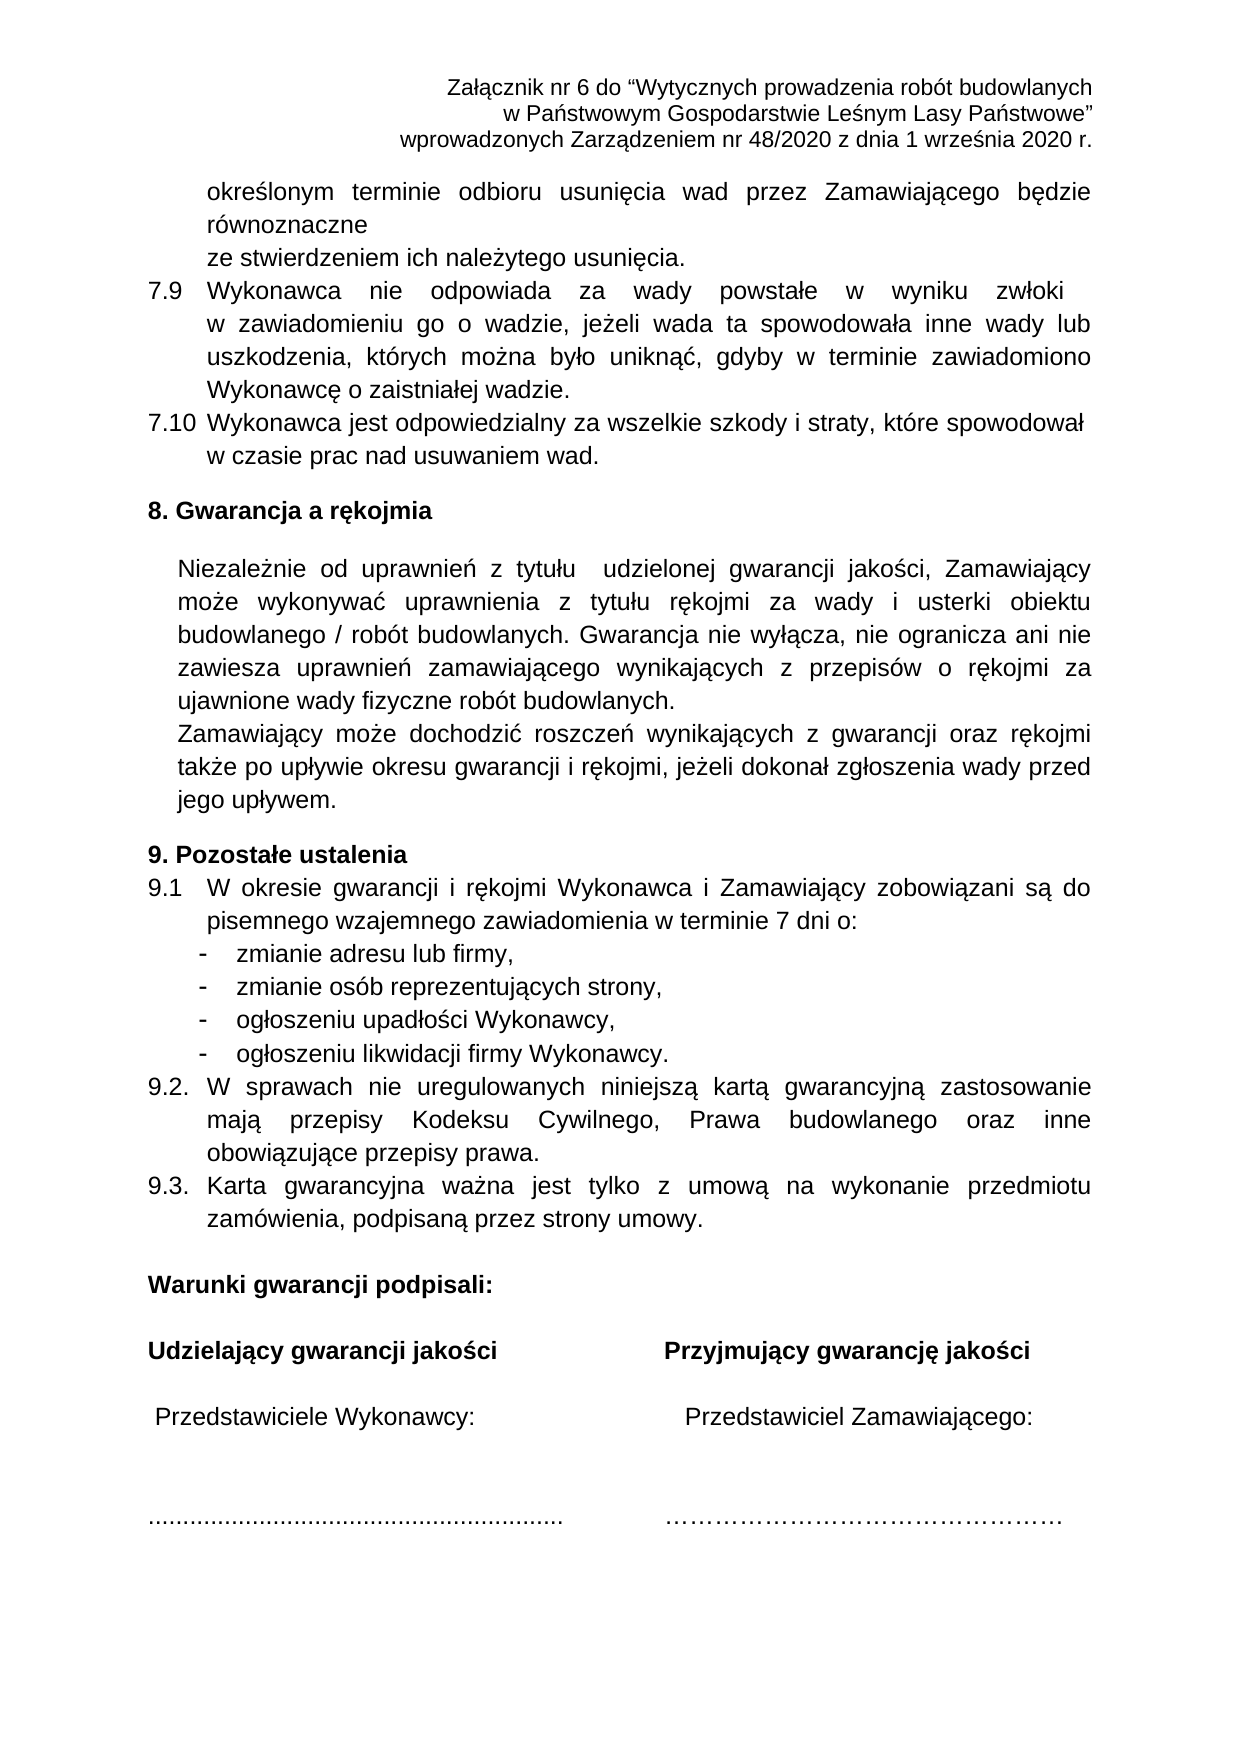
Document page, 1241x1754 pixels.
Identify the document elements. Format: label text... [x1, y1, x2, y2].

text Niezależnie od uprawnień z tytułu udzielonej gwarancji jakości, Zamawiający może wykonywać uprawnienia z tytułu rękojmi za wady i usterki obiektu budowlanego / robót budowlanych. Gwarancja nie wyłącza, nie ogranicza ani nie zawiesza uprawnień zamawiającego wynikających z przepisów o rękojmi za ujawnione wady fizyczne robót budowlanych. [177, 554, 1093, 715]
text ............................................................ ………………………………………… [148, 1501, 1093, 1530]
text Zamawiający może dochodzić roszczeń wynikających z gwarancji oraz rękojmi także po upływie okresu gwarancji i rękojmi, jeżeli dokonał zgłoszenia wady przed jego upływem. [118, 719, 1093, 814]
text Udzielający gwarancji jakości Przyjmujący gwarancję jakości [148, 1336, 1093, 1365]
list zmianie adresu lub firmy, [199, 939, 1093, 968]
text Przedstawiciele Wykonawcy: Przedstawiciel Zamawiającego: [148, 1402, 1093, 1431]
list zmianie osób reprezentujących strony, [199, 972, 1093, 1001]
text Warunki gwarancji podpisali: [148, 1270, 1093, 1299]
text 9.3. Karta gwarancyjna ważna jest tylko z umową na wykonanie przedmiotu zamówienia, podpisaną przez strony umowy. [148, 1171, 1093, 1233]
text 9.2. W sprawach nie uregulowanych niniejszą kartą gwarancyjną zastosowanie mają przepisy Kodeksu Cywilnego, Prawa budowlanego oraz inne obowiązujące przepisy prawa. [148, 1072, 1093, 1167]
list ogłoszeniu upadłości Wykonawcy, [199, 1006, 1093, 1034]
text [148, 177, 1093, 272]
text 7.9 Wykonawca nie odpowiada za wady powstałe w wyniku zwłoki w zawiadomieniu go o wadzie, jeżeli wada ta spowodowała inne wady lub uszkodzenia, których można było uniknąć, gdyby w terminie zawiadomiono Wykonawcę o zaistniałej wadzie. [148, 276, 1093, 404]
list ogłoszeniu likwidacji firmy Wykonawcy. [199, 1039, 1093, 1067]
text 9.1 W okresie gwarancji i rękojmi Wykonawca i Zamawiający zobowiązani są do pisemnego wzajemnego zawiadomienia w terminie 7 dni o: [148, 873, 1093, 935]
text 7.10 Wykonawca jest odpowiedzialny za wszelkie szkody i straty, które spowodował w czasie prac nad usuwaniem wad. [148, 408, 1093, 470]
text 9. Pozostałe ustalenia [148, 840, 1093, 869]
text 8. Gwarancja a rękojmia [148, 496, 1093, 525]
